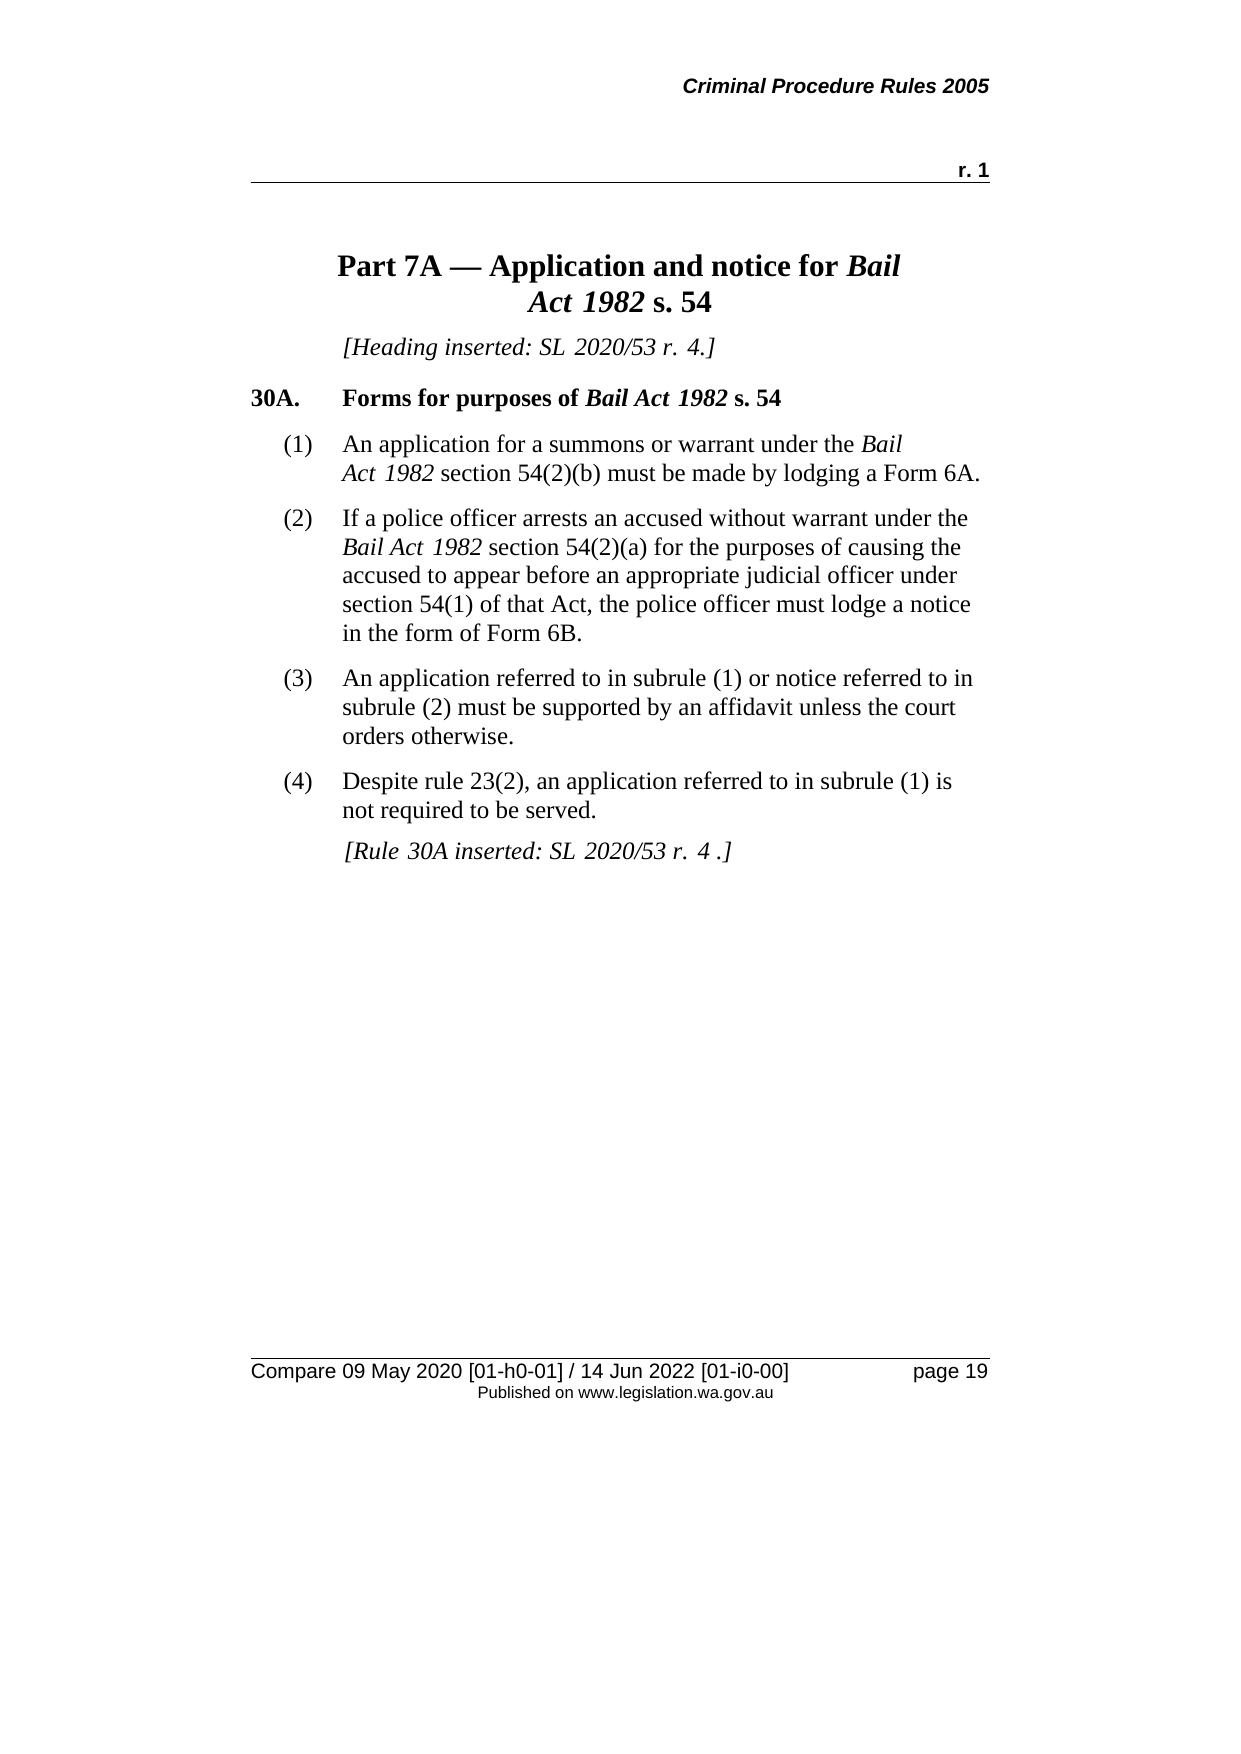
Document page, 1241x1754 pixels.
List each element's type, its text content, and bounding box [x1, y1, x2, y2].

subtitle Part 7A — Application and notice for Bail Act 1982 s. 54 [251, 247, 990, 319]
text (2) If a police officer arrests an accused without warrant under the Bail Act 1982 section 54(2)(a) for the purposes of causing the accused to appear before an appropriate judicial officer under section 54(1) of that Act, the police officer must lodge a notice in the form of Form 6B. [251, 503, 990, 647]
subtitle [Heading inserted: SL 2020/53 r. 4.] [251, 332, 990, 361]
text [Rule 30A inserted: SL 2020/53 r. 4 .] [251, 836, 990, 865]
subtitle 30A. Forms for purposes of Bail Act 1982 s. 54 [251, 383, 990, 412]
text (3) An application referred to in subrule (1) or notice referred to in subrule (2) must be supported by an affidavit unless the court orders otherwise. [251, 663, 990, 750]
text (4) Despite rule 23(2), an application referred to in subrule (1) is not required to be served. [251, 766, 990, 824]
text (1) An application for a summons or warrant under the Bail Act 1982 section 54(2)(b) must be made by lodging a Form 6A. [251, 429, 990, 486]
